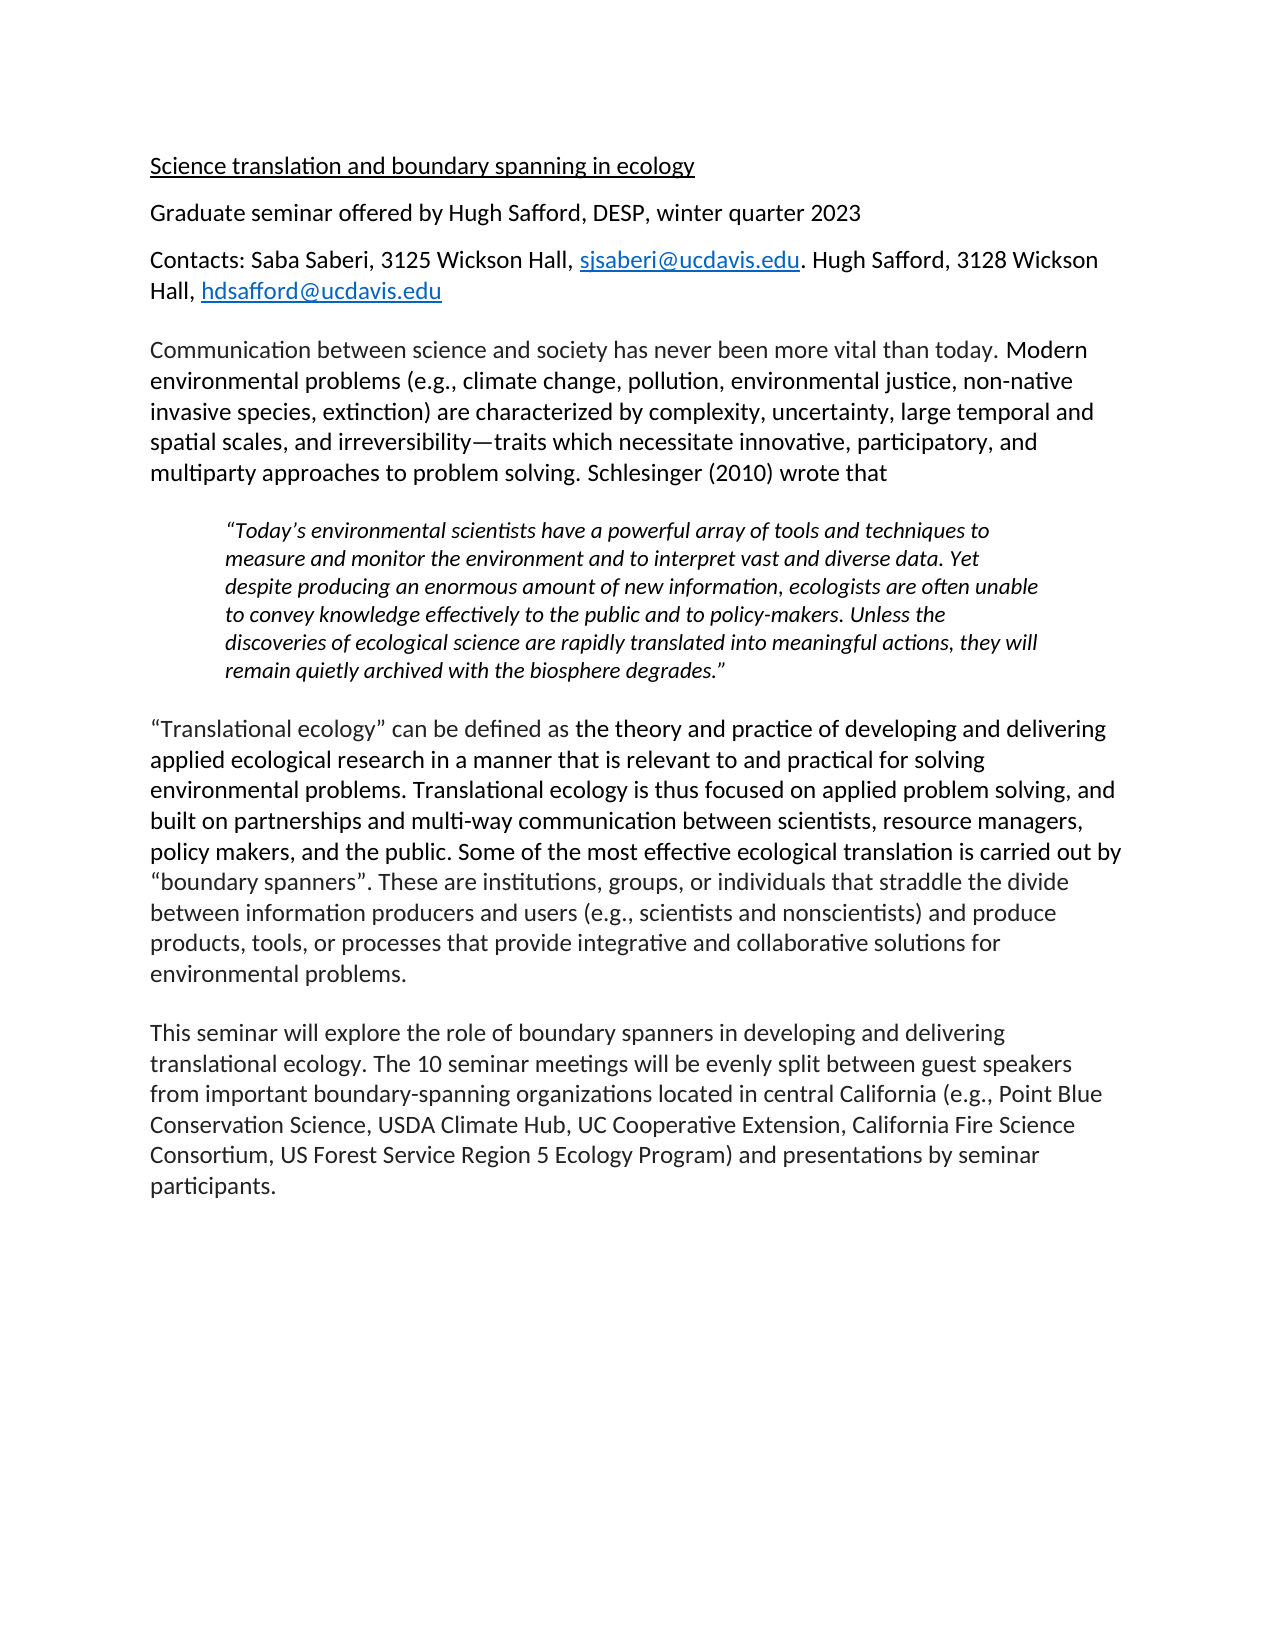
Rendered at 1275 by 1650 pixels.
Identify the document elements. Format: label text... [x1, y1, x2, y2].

text Science translation and boundary spanning in ecology [150, 150, 1125, 181]
text “Translational ecology” can be defined as the theory and practice of developing and delivering applied ecological research in a manner that is relevant to and practical for solving environmental problems. Translational ecology is thus focused on applied problem solving, and built on partnerships and multi-way communication between scientists, resource managers, policy makers, and the public. Some of the most effective ecological translation is carried out by “boundary spanners”. These are institutions, groups, or individuals that straddle the divide between information producers and users (e.g., scientists and nonscientists) and produce products, tools, or processes that provide integrative and collaborative solutions for environmental problems. [150, 714, 1125, 988]
text Graduate seminar offered by Hugh Safford, DESP, winter quarter 2023 [150, 197, 1125, 228]
text “Today’s environmental scientists have a powerful array of tools and techniques to measure and monitor the environment and to interpret vast and diverse data. Yet despite producing an enormous amount of new information, ecologists are often unable to convey knowledge effectively to the public and to policy-makers. Unless the discoveries of ecological science are rapidly translated into meaningful actions, they will remain quietly archived with the biosphere degrades.” [225, 516, 1050, 684]
text Contacts: Saba Saberi, 3125 Wickson Hall, sjsaberi@ucdavis.edu. Hugh Safford, 3128 Wickson Hall, hdsafford@ucdavis.edu [150, 244, 1125, 305]
text Communication between science and society has never been more vital than today. Modern environmental problems (e.g., climate change, pollution, environmental justice, non-native invasive species, extinction) are characterized by complexity, uncertainty, large temporal and spatial scales, and irreversibility—traits which necessitate innovative, participatory, and multiparty approaches to problem solving. Schlesinger (2010) wrote that [150, 334, 1125, 487]
text This seminar will explore the role of boundary spanners in developing and delivering translational ecology. The 10 seminar meetings will be evenly split between guest speakers from important boundary-spanning organizations located in central California (e.g., Point Blue Conservation Science, USDA Climate Hub, UC Cooperative Extension, California Fire Science Consortium, US Forest Service Region 5 Ecology Program) and presentations by seminar participants. [150, 1017, 1125, 1201]
